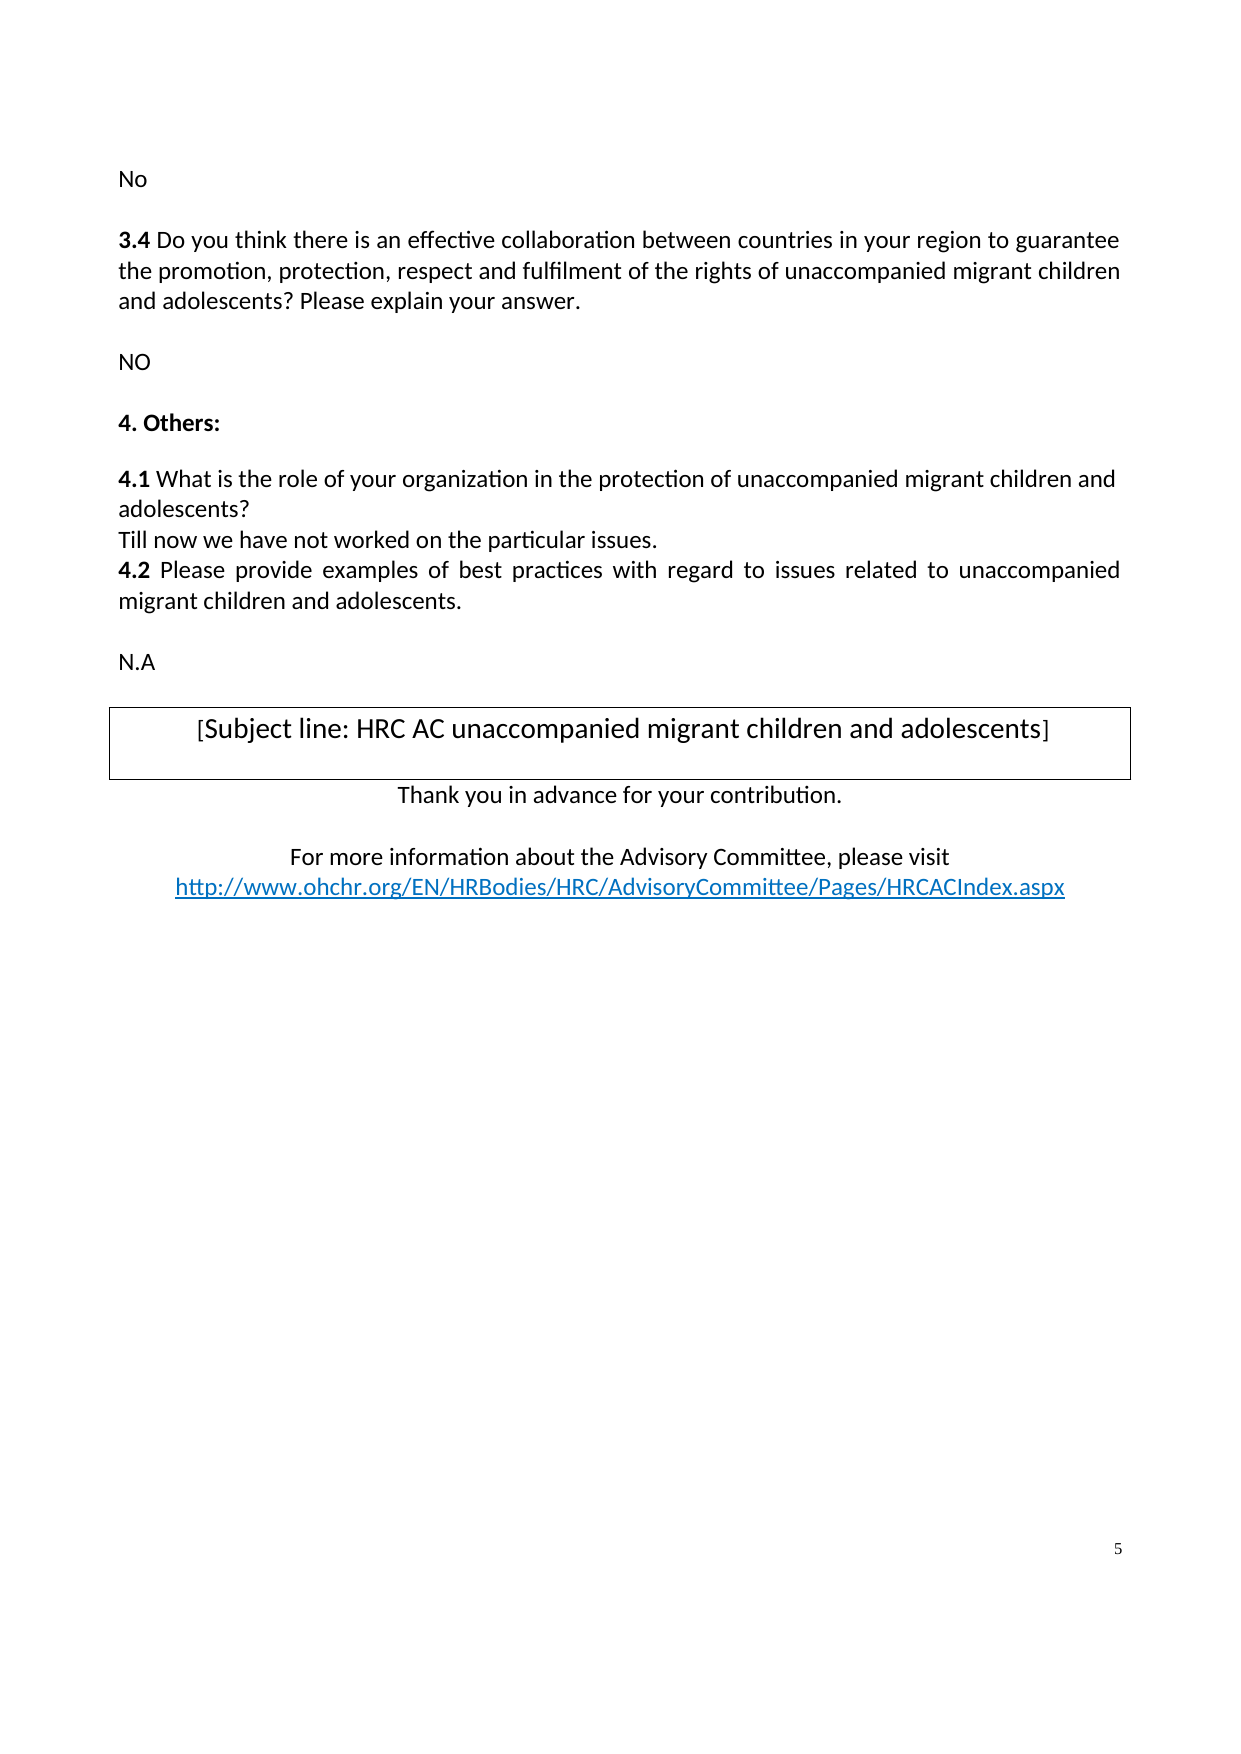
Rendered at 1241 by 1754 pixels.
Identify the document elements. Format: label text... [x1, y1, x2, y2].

text NO [118, 347, 1122, 377]
text 4.1 What is the role of your organization in the protection of unaccompanied migrant children and adolescents? [118, 463, 1122, 524]
text Thank you in advance for your contribution. [118, 780, 1122, 810]
text 4.2 Please provide examples of best practices with regard to issues related to unaccompanied migrant children and adolescents. [118, 555, 1122, 616]
text No [118, 163, 1122, 194]
text 3.4 Do you think there is an effective collaboration between countries in your region to guarantee the promotion, protection, respect and fulfilment of the rights of unaccompanied migrant children and adolescents? Please explain your answer. [118, 224, 1122, 316]
text [Subject line: HRC AC unaccompanied migrant children and adolescents] [110, 708, 1130, 746]
text 4. Others: [118, 408, 1122, 438]
text For more information about the Advisory Committee, please visit http://www.ohchr.org/EN/HRBodies/HRC/AdvisoryCommittee/Pages/HRCACIndex.aspx [118, 841, 1122, 902]
text Till now we have not worked on the particular issues. [118, 524, 1122, 555]
text N.A [118, 646, 1122, 677]
